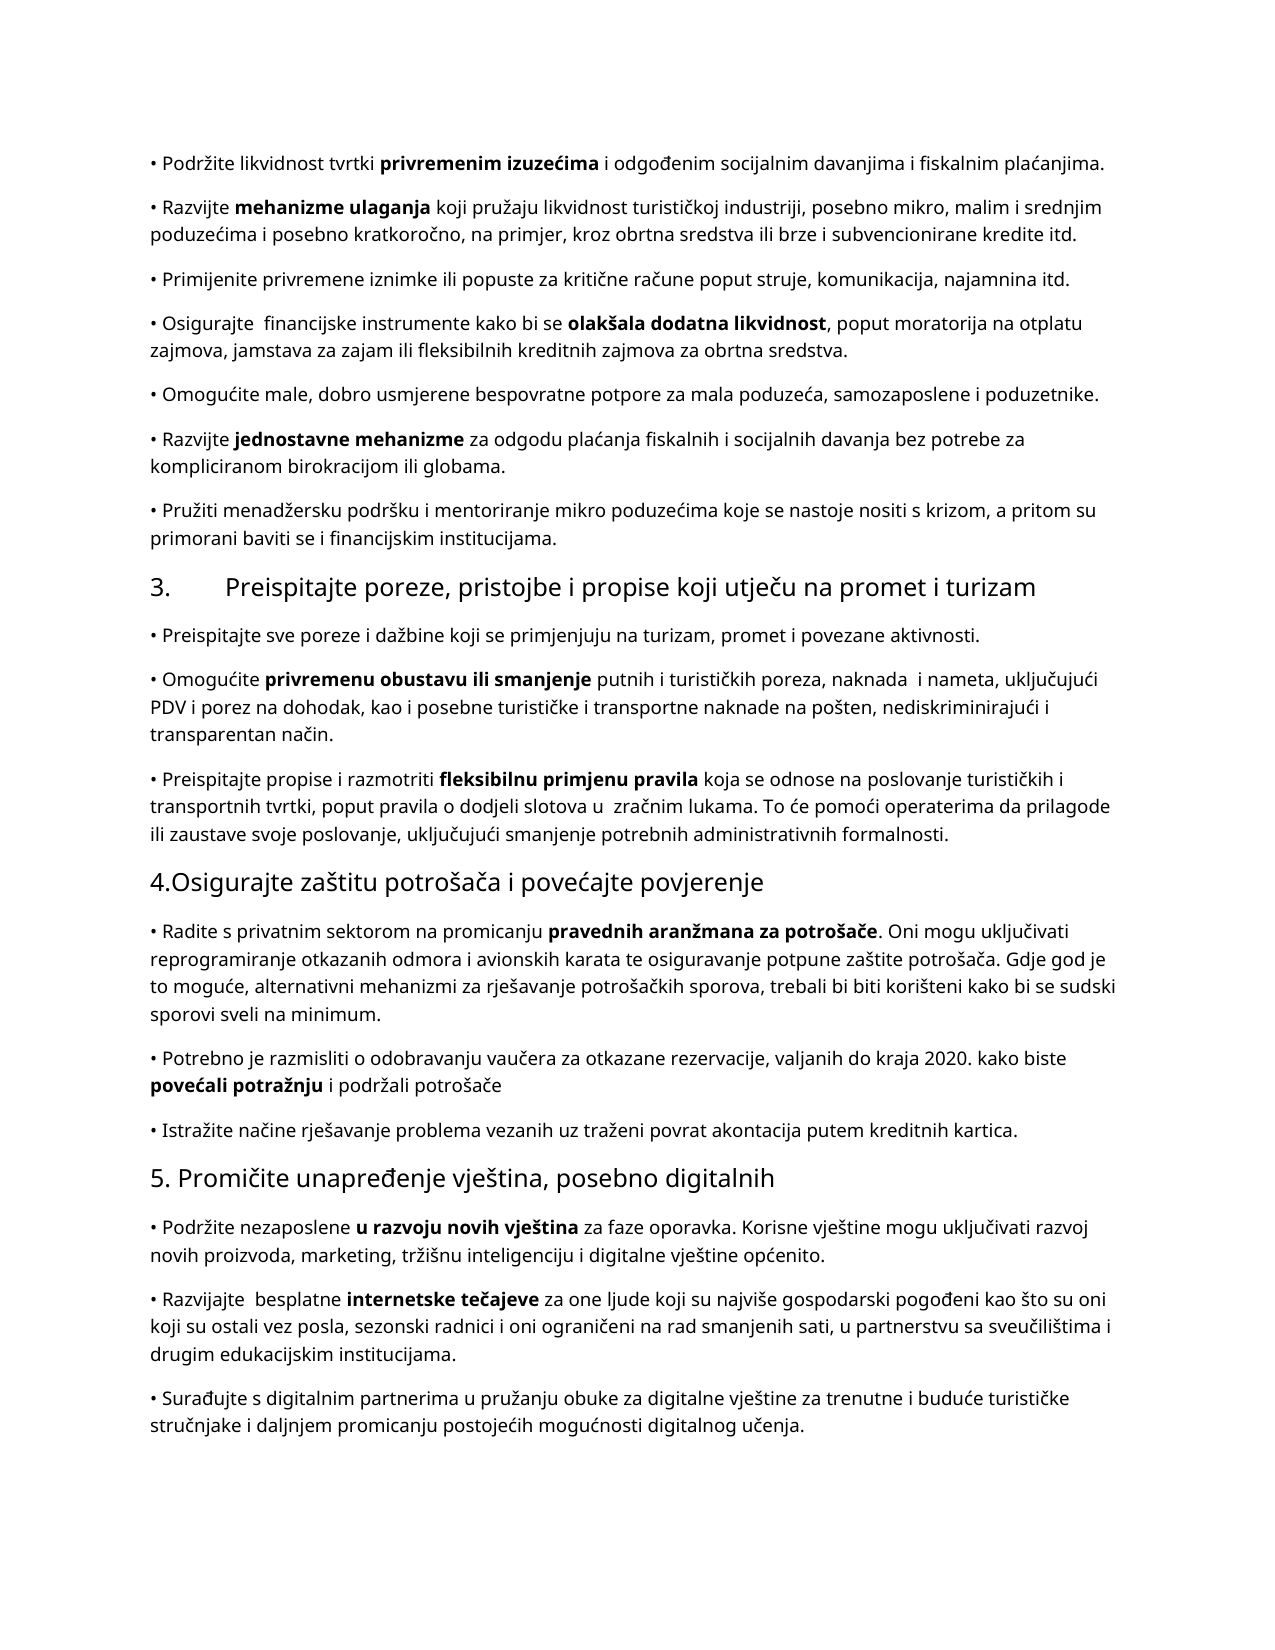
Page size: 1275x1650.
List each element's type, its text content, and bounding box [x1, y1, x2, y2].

text • Primijenite privremene iznimke ili popuste za kritične račune poput struje, komunikacija, najamnina itd. [150, 266, 1125, 291]
text • Podržite likvidnost tvrtki privremenim izuzećima i odgođenim socijalnim davanjima i fiskalnim plaćanjima. [150, 150, 1125, 176]
text • Radite s privatnim sektorom na promicanju pravednih aranžmana za potrošače. Oni mogu uključivati reprogramiranje otkazanih odmora i avionskih karata te osiguravanje potpune zaštite potrošača. Gdje god je to moguće, alternativni mehanizmi za rješavanje potrošačkih sporova, trebali bi biti korišteni kako bi se sudski sporovi sveli na minimum. [150, 918, 1125, 1027]
text • Potrebno je razmisliti o odobravanju vaučera za otkazane rezervacije, valjanih do kraja 2020. kako biste povećali potražnju i podržali potrošače [150, 1045, 1125, 1098]
text • Preispitajte propise i razmotriti fleksibilnu primjenu pravila koja se odnose na poslovanje turističkih i transportnih tvrtki, poput pravila o dodjeli slotova u zračnim lukama. To će pomoći operaterima da prilagode ili zaustave svoje poslovanje, uključujući smanjenje potrebnih administrativnih formalnosti. [150, 766, 1125, 846]
text • Razvijajte besplatne internetske tečajeve za one ljude koji su najviše gospodarski pogođeni kao što su oni koji su ostali vez posla, sezonski radnici i oni ograničeni na rad smanjenih sati, u partnerstvu sa sveučilištima i drugim edukacijskim institucijama. [150, 1286, 1125, 1367]
text • Razvijte jednostavne mehanizme za odgodu plaćanja fiskalnih i socijalnih davanja bez potrebe za kompliciranom birokracijom ili globama. [150, 426, 1125, 479]
text • Omogućite privremenu obustavu ili smanjenje putnih i turističkih poreza, naknada i nameta, uključujući PDV i porez na dohodak, kao i posebne turističke i transportne naknade na pošten, nediskriminirajući i transparentan način. [150, 667, 1125, 747]
text • Preispitajte sve poreze i dažbine koji se primjenjuju na turizam, promet i povezane aktivnosti. [150, 623, 1125, 648]
text • Razvijte mehanizme ulaganja koji pružaju likvidnost turističkoj industriji, posebno mikro, malim i srednjim poduzećima i posebno kratkoročno, na primjer, kroz obrtna sredstva ili brze i subvencionirane kredite itd. [150, 194, 1125, 247]
text • Podržite nezaposlene u razvoju novih vještina za faze oporavka. Korisne vještine mogu uključivati razvoj novih proizvoda, marketing, tržišnu inteligenciju i digitalne vještine općenito. [150, 1214, 1125, 1267]
text 4.Osigurajte zaštitu potrošača i povećajte povjerenje [150, 865, 1125, 899]
text • Omogućite male, dobro usmjerene bespovratne potpore za mala poduzeća, samozaposlene i poduzetnike. [150, 382, 1125, 407]
text 5. Promičite unapređenje vještina, posebno digitalnih [150, 1161, 1125, 1195]
text • Pružiti menadžersku podršku i mentoriranje mikro poduzećima koje se nastoje nositi s krizom, a pritom su primorani baviti se i financijskim institucijama. [150, 497, 1125, 551]
text 3. Preispitajte poreze, pristojbe i propise koji utječu na promet i turizam [150, 569, 1125, 603]
text • Surađujte s digitalnim partnerima u pružanju obuke za digitalne vještine za trenutne i buduće turističke stručnjake i daljnjem promicanju postojećih mogućnosti digitalnog učenja. [150, 1385, 1125, 1438]
text • Istražite načine rješavanje problema vezanih uz traženi povrat akontacija putem kreditnih kartica. [150, 1117, 1125, 1142]
text • Osigurajte financijske instrumente kako bi se olakšala dodatna likvidnost, poput moratorija na otplatu zajmova, jamstava za zajam ili fleksibilnih kreditnih zajmova za obrtna sredstva. [150, 310, 1125, 363]
